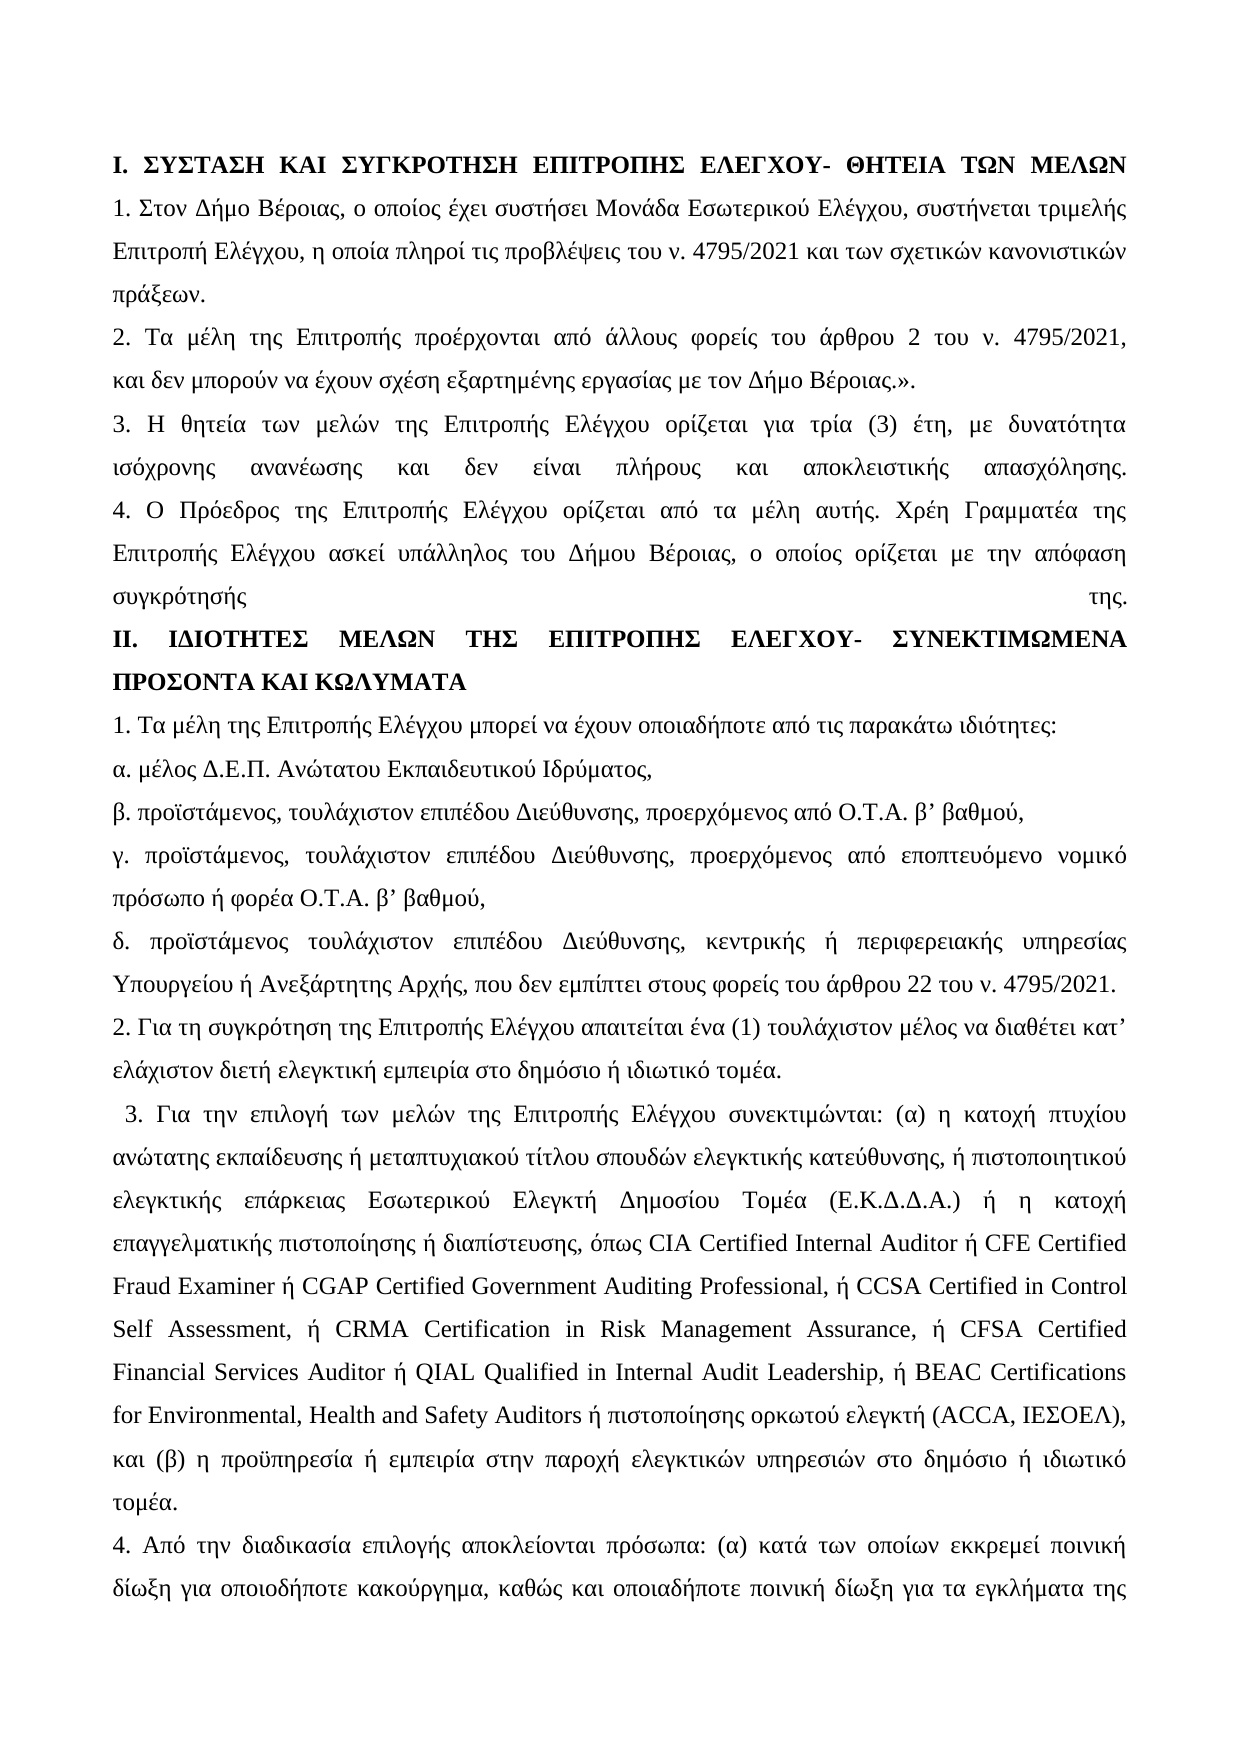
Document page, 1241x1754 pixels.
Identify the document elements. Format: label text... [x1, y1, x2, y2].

text δ. προϊστάμενος τουλάχιστον επιπέδου Διεύθυνσης, κεντρικής ή περιφερειακής υπηρεσίας Υπουργείου ή Ανεξάρτητης Αρχής, που δεν εμπίπτει στους φορείς του άρθρου 22 του ν. 4795/2021. [112, 926, 1128, 998]
text 3. Η θητεία των μελών της Επιτροπής Ελέγχου ορίζεται για τρία (3) έτη, με δυνατότητα ισόχρονης ανανέωσης και δεν είναι πλήρους και αποκλειστικής απασχόλησης. 4. Ο Πρόεδρος της Επιτροπής Ελέγχου ορίζεται από τα μέλη αυτής. Χρέη Γραμματέα της Επιτροπής Ελέγχου ασκεί υπάλληλος του Δήμου Βέροιας, ο οποίος ορίζεται με την απόφαση συγκρότησής της. ΙΙ. ΙΔΙΟΤΗΤΕΣ ΜΕΛΩΝ ΤΗΣ ΕΠΙΤΡΟΠΗΣ ΕΛΕΓΧΟΥ- ΣΥΝΕΚΤΙΜΩΜΕΝΑ ΠΡΟΣΟΝΤΑ ΚΑΙ ΚΩΛΥΜΑΤΑ [112, 409, 1128, 696]
text Ι. ΣΥΣΤΑΣΗ ΚΑΙ ΣΥΓΚΡΟΤΗΣΗ ΕΠΙΤΡΟΠΗΣ ΕΛΕΓΧΟΥ- ΘΗΤΕΙΑ ΤΩΝ ΜΕΛΩΝ 1. Στον Δήμο Βέροιας, ο οποίος έχει συστήσει Μονάδα Εσωτερικού Ελέγχου, συστήνεται τριμελής Επιτροπή Ελέγχου, η οποία πληροί τις προβλέψεις του ν. 4795/2021 και των σχετικών κανονιστικών πράξεων. [112, 150, 1128, 308]
text γ. προϊστάμενος, τουλάχιστον επιπέδου Διεύθυνσης, προερχόμενος από εποπτευόμενο νομικό πρόσωπο ή φορέα Ο.Τ.Α. β’ βαθμού, [112, 840, 1128, 912]
text 2. Για τη συγκρότηση της Επιτροπής Ελέγχου απαιτείται ένα (1) τουλάχιστον μέλος να διαθέτει κατ’ ελάχιστον διετή ελεγκτική εμπειρία στο δημόσιο ή ιδιωτικό τομέα. [112, 1012, 1128, 1084]
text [112, 1530, 1128, 1602]
text 2. Τα μέλη της Επιτροπής προέρχονται από άλλους φορείς του άρθρου 2 του ν. 4795/2021, και δεν μπορούν να έχουν σχέση εξαρτημένης εργασίας με τον Δήμο Βέροιας.». [112, 322, 1128, 394]
text 1. Τα μέλη της Επιτροπής Ελέγχου μπορεί να έχουν οποιαδήποτε από τις παρακάτω ιδιότητες: [112, 711, 1128, 739]
text β. προϊστάμενος, τουλάχιστον επιπέδου Διεύθυνσης, προερχόμενος από Ο.Τ.Α. β’ βαθμού, [112, 797, 1128, 826]
text α. μέλος Δ.Ε.Π. Ανώτατου Εκπαιδευτικού Ιδρύματος, [112, 754, 1128, 782]
text 3. Για την επιλογή των μελών της Επιτροπής Ελέγχου συνεκτιμώνται: (α) η κατοχή πτυχίου ανώτατης εκπαίδευσης ή μεταπτυχιακού τίτλου σπουδών ελεγκτικής κατεύθυνσης, ή πιστοποιητικού ελεγκτικής επάρκειας Εσωτερικού Ελεγκτή Δημοσίου Τομέα (Ε.Κ.Δ.Δ.Α.) ή η κατοχή επαγγελματικής πιστοποίησης ή διαπίστευσης, όπως CIA Certified Internal Auditor ή CFE Certified Fraud Examiner ή CGAP Certified Government Auditing Professional, ή CCSA Certified in Control Self Assessment, ή CRMA Certification in Risk Management Assurance, ή CFSA Certified Financial Services Auditor ή QIAL Qualified in Internal Audit Leadership, ή BEAC Certifications for Environmental, Health and Safety Auditors ή πιστοποίησης ορκωτού ελεγκτή (ΑCCA, ΙΕΣΟΕΛ), και (β) η προϋπηρεσία ή εμπειρία στην παροχή ελεγκτικών υπηρεσιών στο δημόσιο ή ιδιωτικό τομέα. [112, 1099, 1128, 1516]
